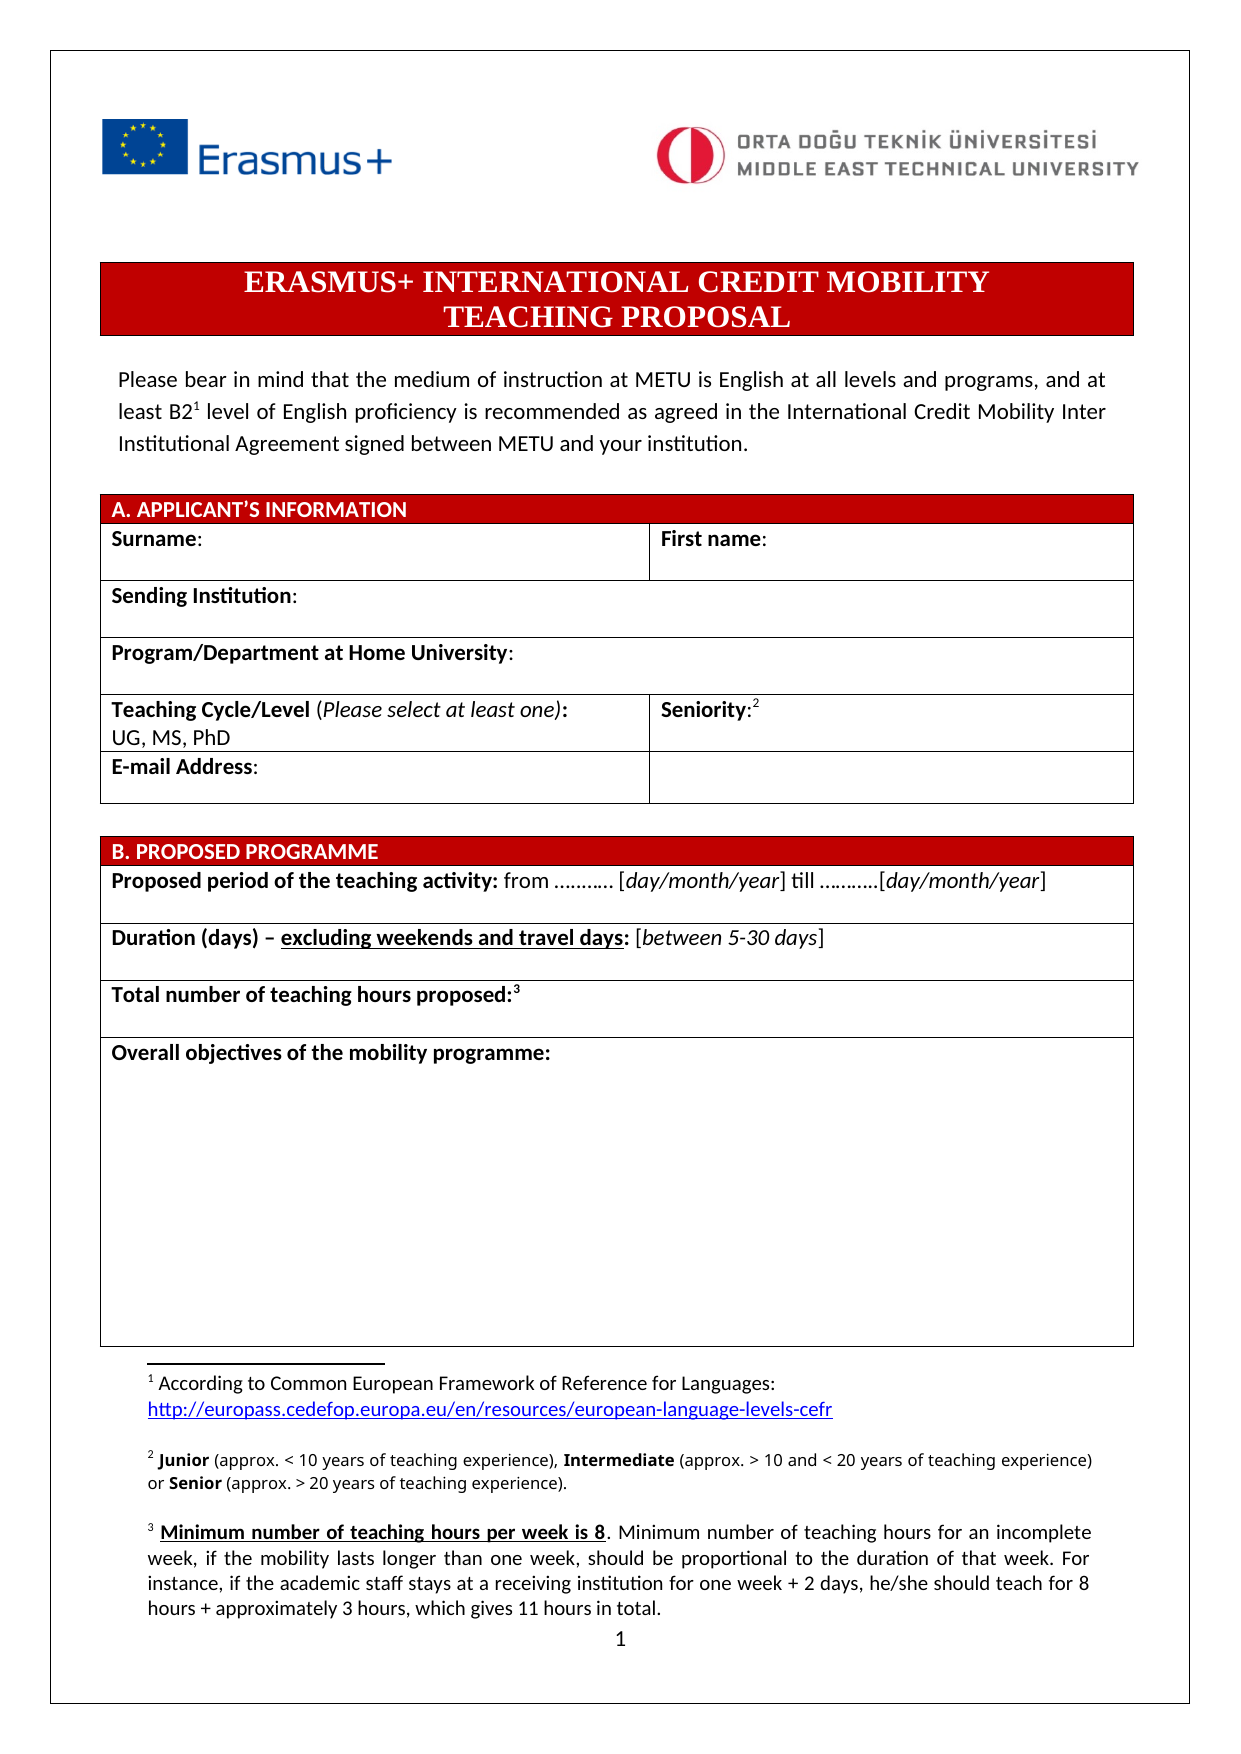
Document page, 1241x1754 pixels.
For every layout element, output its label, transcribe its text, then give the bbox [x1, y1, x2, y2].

table_cell Proposed period of the teaching activity: from …..…… [day/month/year] till ………..[day/month/year] [101, 866, 1133, 922]
table_cell E-mail Address: [101, 752, 649, 803]
text Please bear in mind that the medium of instruction at METU is English at all levels and programs, and at least B2 level of English proficiency is recommended as agreed in the International Credit Mobility Inter Institutional Agreement signed between METU and your institution. [118, 365, 1107, 457]
table_cell Duration (days) – excluding weekends and travel days: [between 5-30 days] [101, 924, 1133, 979]
picture [648, 118, 1149, 194]
table_header ERASMUS+ INTERNATIONAL CREDIT MOBILITY TEACHING PROPOSAL [101, 263, 1133, 335]
picture [102, 119, 392, 175]
table_cell Sending Institution: [101, 581, 1133, 637]
table_header B. PROPOSED PROGRAMME [101, 837, 1133, 865]
table_cell [650, 752, 1133, 803]
table_header A. APPLICANT’S INFORMATION [101, 495, 1133, 523]
table_cell Program/Department at Home University: [101, 638, 1133, 694]
table_cell Surname: [101, 524, 649, 580]
table_cell Teaching Cycle/Level (Please select at least one): UG, MS, PhD [101, 695, 649, 751]
table_cell Total number of teaching hours proposed: [101, 981, 1133, 1037]
table_cell First name: [650, 524, 1133, 580]
table_cell Overall objectives of the mobility programme: [101, 1038, 1133, 1346]
table_cell Seniority: [650, 695, 1133, 751]
